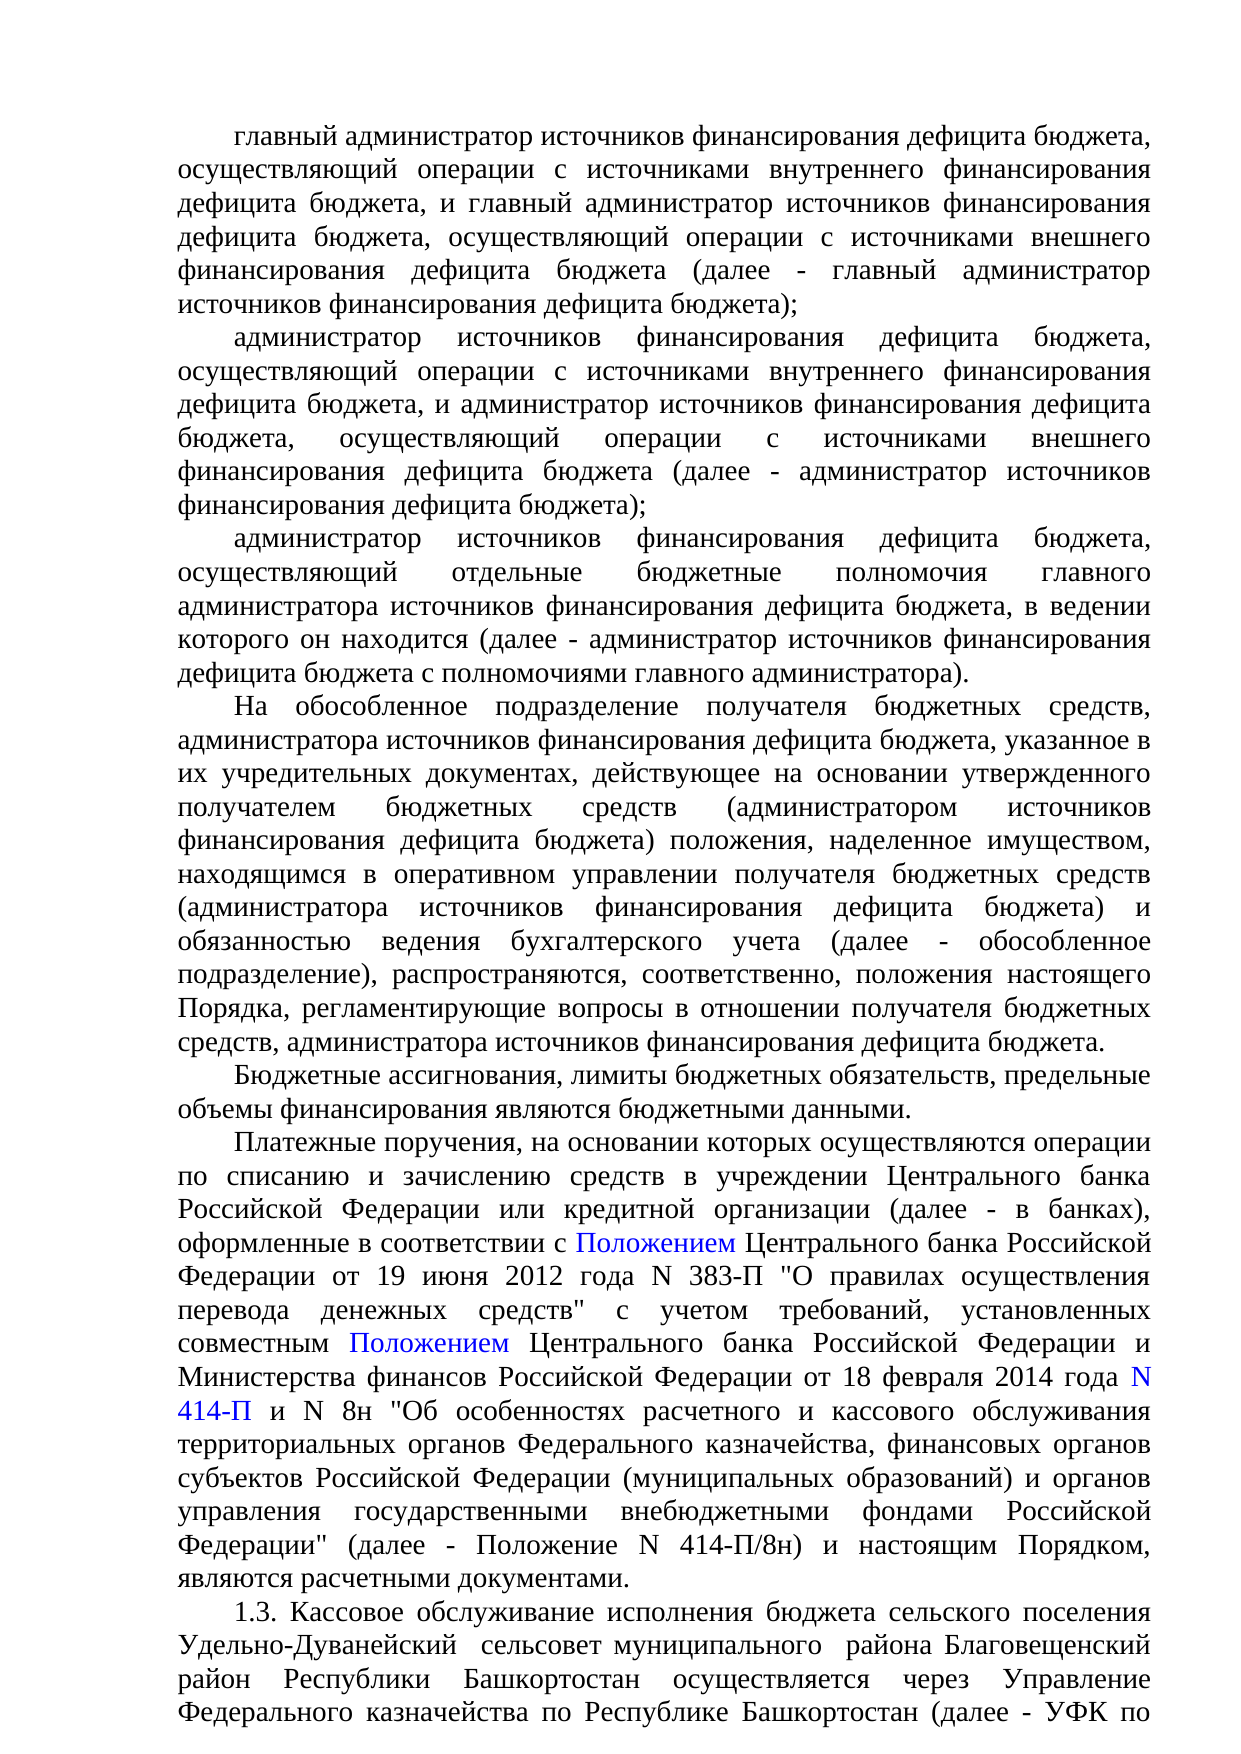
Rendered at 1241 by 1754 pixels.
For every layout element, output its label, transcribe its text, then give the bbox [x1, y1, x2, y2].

text Платежные поручения, на основании которых осуществляются операции по списанию и зачислению средств в учреждении Центрального банка Российской Федерации или кредитной организации (далее - в банках), оформленные в соответствии с Положением Центрального банка Российской Федерации от 19 июня 2012 года N 383-П "О правилах осуществления перевода денежных средств" с учетом требований, установленных совместным Положением Центрального банка Российской Федерации и Министерства финансов Российской Федерации от 18 февраля 2014 года N 414-П и N 8н "Об особенностях расчетного и кассового обслуживания территориальных органов Федерального казначейства, финансовых органов субъектов Российской Федерации (муниципальных образований) и органов управления государственными внебюджетными фондами Российской Федерации" (далее - Положение N 414-П/8н) и настоящим Порядком, являются расчетными документами. [177, 1124, 1152, 1594]
text главный администратор источников финансирования дефицита бюджета, осуществляющий операции с источниками внутреннего финансирования дефицита бюджета, и главный администратор источников финансирования дефицита бюджета, осуществляющий операции с источниками внешнего финансирования дефицита бюджета (далее - главный администратор источников финансирования дефицита бюджета); [177, 118, 1152, 319]
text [177, 1594, 1152, 1728]
text На обособленное подразделение получателя бюджетных средств, администратора источников финансирования дефицита бюджета, указанное в их учредительных документах, действующее на основании утвержденного получателем бюджетных средств (администратором источников финансирования дефицита бюджета) положения, наделенное имуществом, находящимся в оперативном управлении получателя бюджетных средств (администратора источников финансирования дефицита бюджета) и обязанностью ведения бухгалтерского учета (далее - обособленное подразделение), распространяются, соответственно, положения настоящего Порядка, регламентирующие вопросы в отношении получателя бюджетных средств, администратора источников финансирования дефицита бюджета. [177, 688, 1152, 1057]
text администратор источников финансирования дефицита бюджета, осуществляющий отдельные бюджетные полномочия главного администратора источников финансирования дефицита бюджета, в ведении которого он находится (далее - администратор источников финансирования дефицита бюджета с полномочиями главного администратора). [177, 521, 1152, 688]
text администратор источников финансирования дефицита бюджета, осуществляющий операции с источниками внутреннего финансирования дефицита бюджета, и администратор источников финансирования дефицита бюджета, осуществляющий операции с источниками внешнего финансирования дефицита бюджета (далее - администратор источников финансирования дефицита бюджета); [177, 319, 1152, 521]
text Бюджетные ассигнования, лимиты бюджетных обязательств, предельные объемы финансирования являются бюджетными данными. [177, 1057, 1152, 1124]
